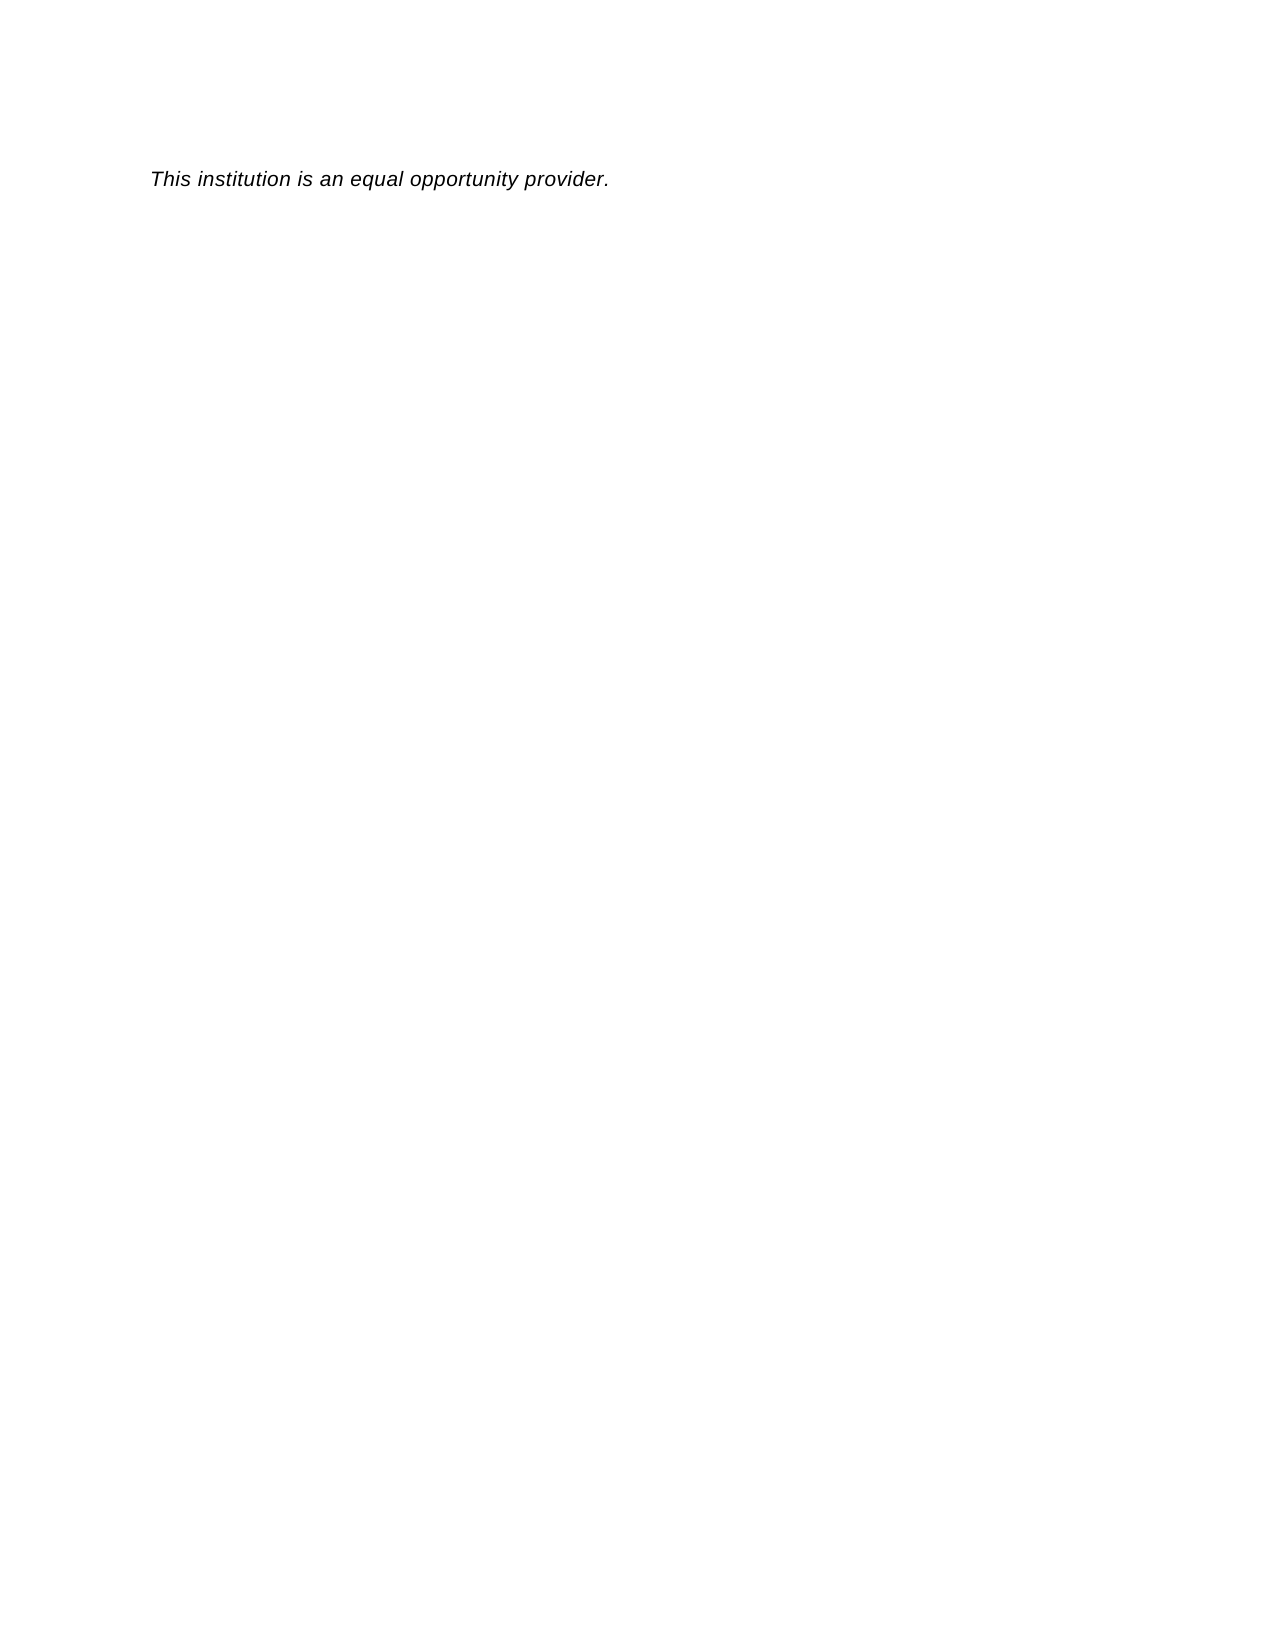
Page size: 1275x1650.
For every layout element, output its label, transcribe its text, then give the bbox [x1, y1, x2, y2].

text This institution is an equal opportunity provider. [150, 150, 1125, 191]
